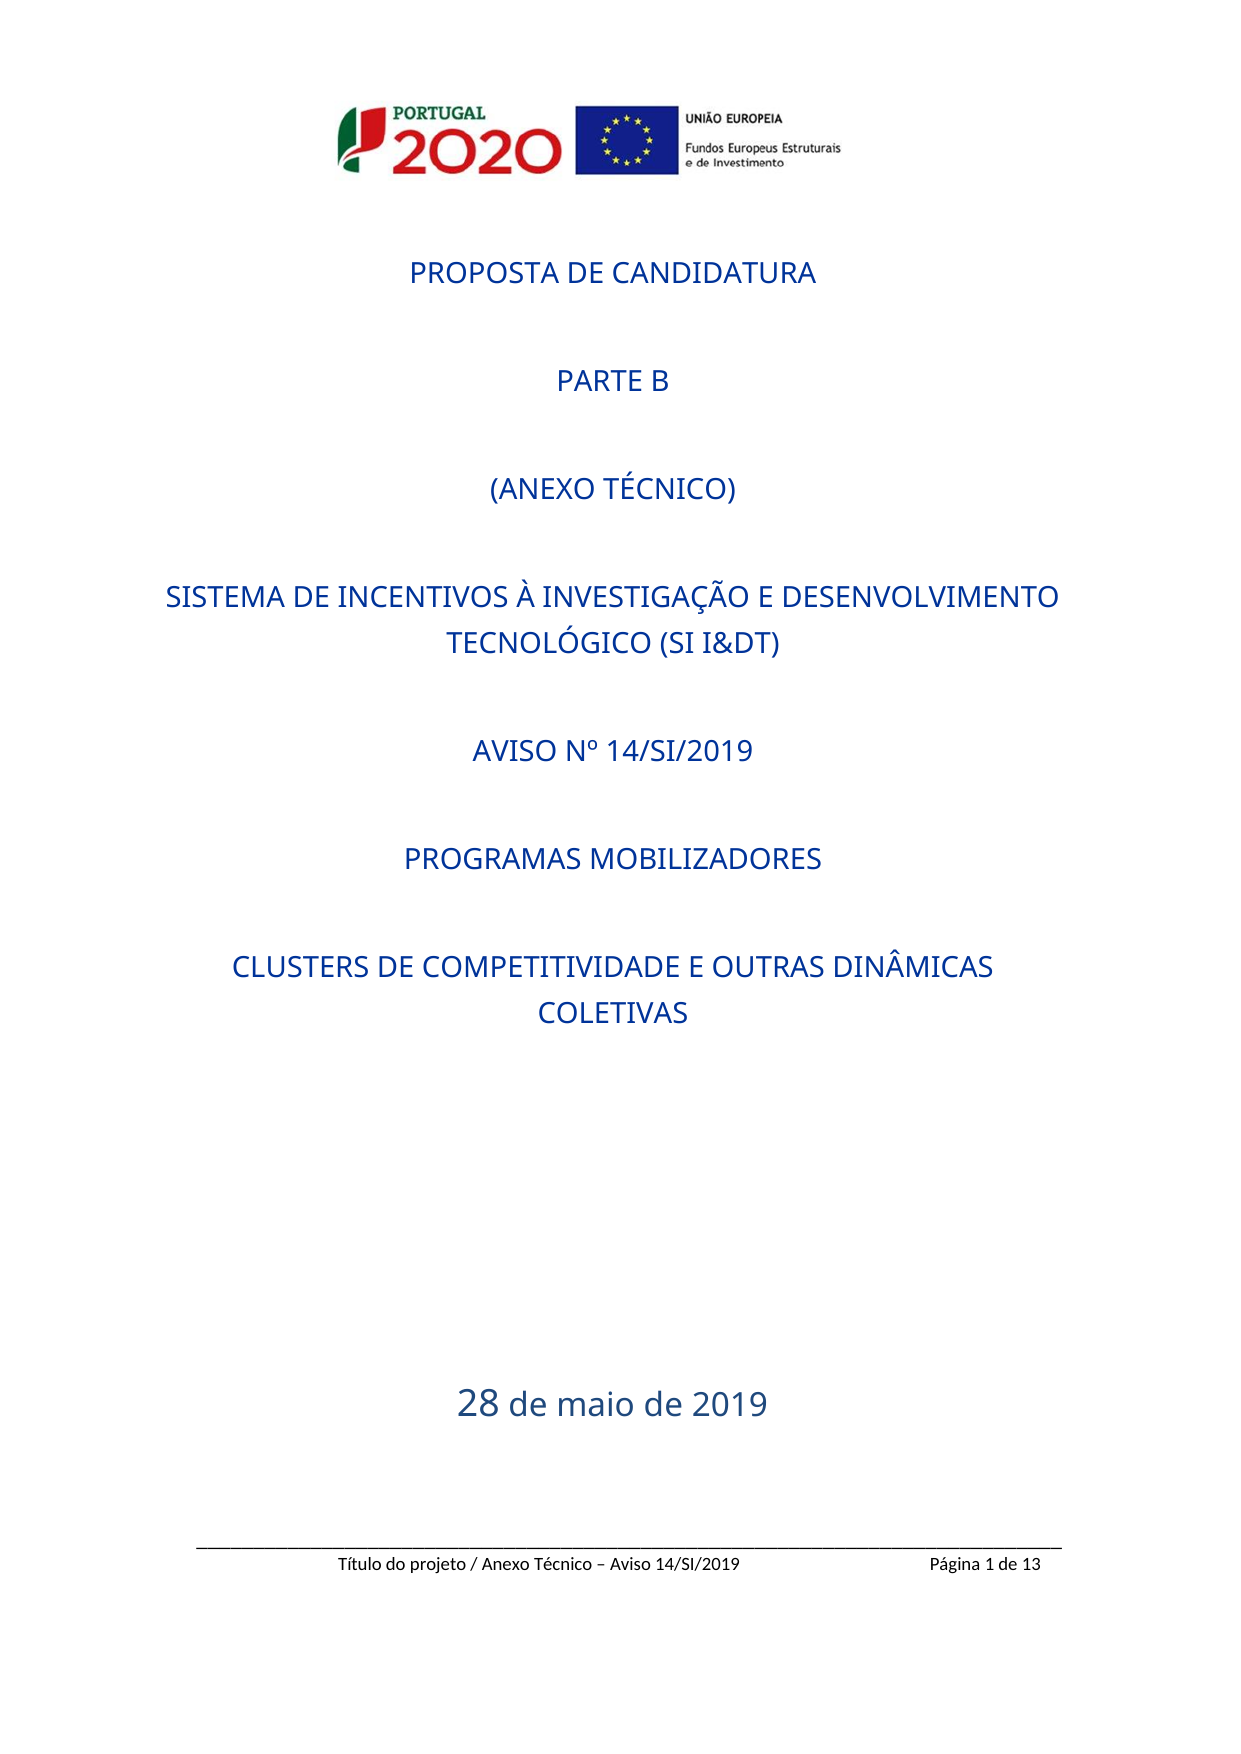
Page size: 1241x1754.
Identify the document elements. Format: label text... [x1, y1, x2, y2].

text (ANEXO TÉCNICO) [162, 468, 1063, 508]
text PROPOSTA DE CANDIDATURA [162, 252, 1063, 292]
text PROGRAMAS MOBILIZADORES [162, 838, 1063, 878]
text CLUSTERS DE COMPETITIVIDADE E OUTRAS DINÂMICAS COLETIVAS [162, 947, 1063, 1032]
text AVISO Nº 14/SI/2019 [162, 730, 1063, 770]
text PARTE B [162, 360, 1063, 400]
picture [330, 73, 895, 196]
text 28 de maio de 2019 [162, 1376, 1062, 1427]
text SISTEMA DE INCENTIVOS À INVESTIGAÇÃO E DESENVOLVIMENTO TECNOLÓGICO (SI I&DT) [162, 577, 1063, 662]
